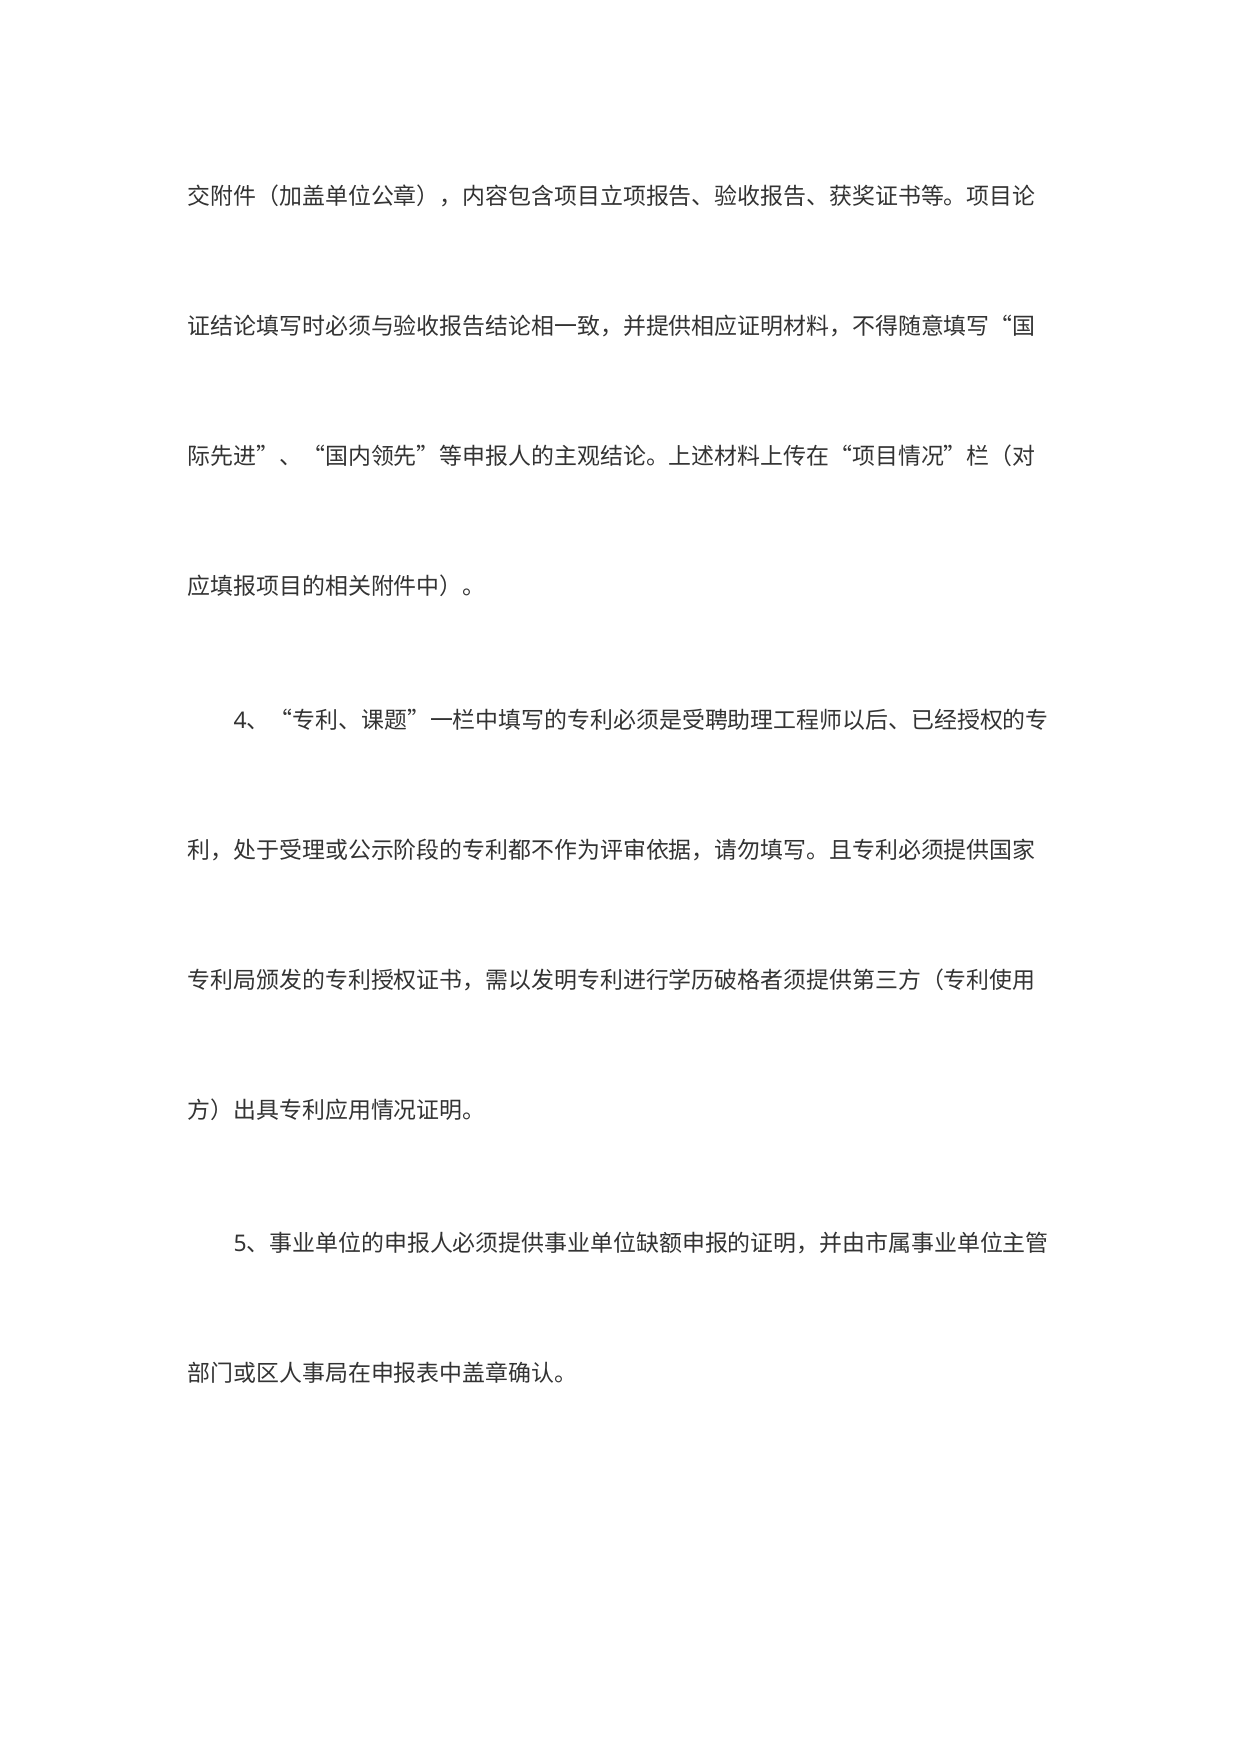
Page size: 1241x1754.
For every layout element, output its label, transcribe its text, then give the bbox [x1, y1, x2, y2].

text 5、事业单位的申报人必须提供事业单位缺额申报的证明，并由市属事业单位主管部门或区人事局在申报表中盖章确认。 [187, 1209, 1053, 1404]
text 4、“专利、课题”一栏中填写的专利必须是受聘助理工程师以后、已经授权的专利，处于受理或公示阶段的专利都不作为评审依据，请勿填写。且专利必须提供国家专利局颁发的专利授权证书，需以发明专利进行学历破格者须提供第三方（专利使用方）出具专利应用情况证明。 [187, 686, 1053, 1141]
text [187, 162, 1053, 617]
